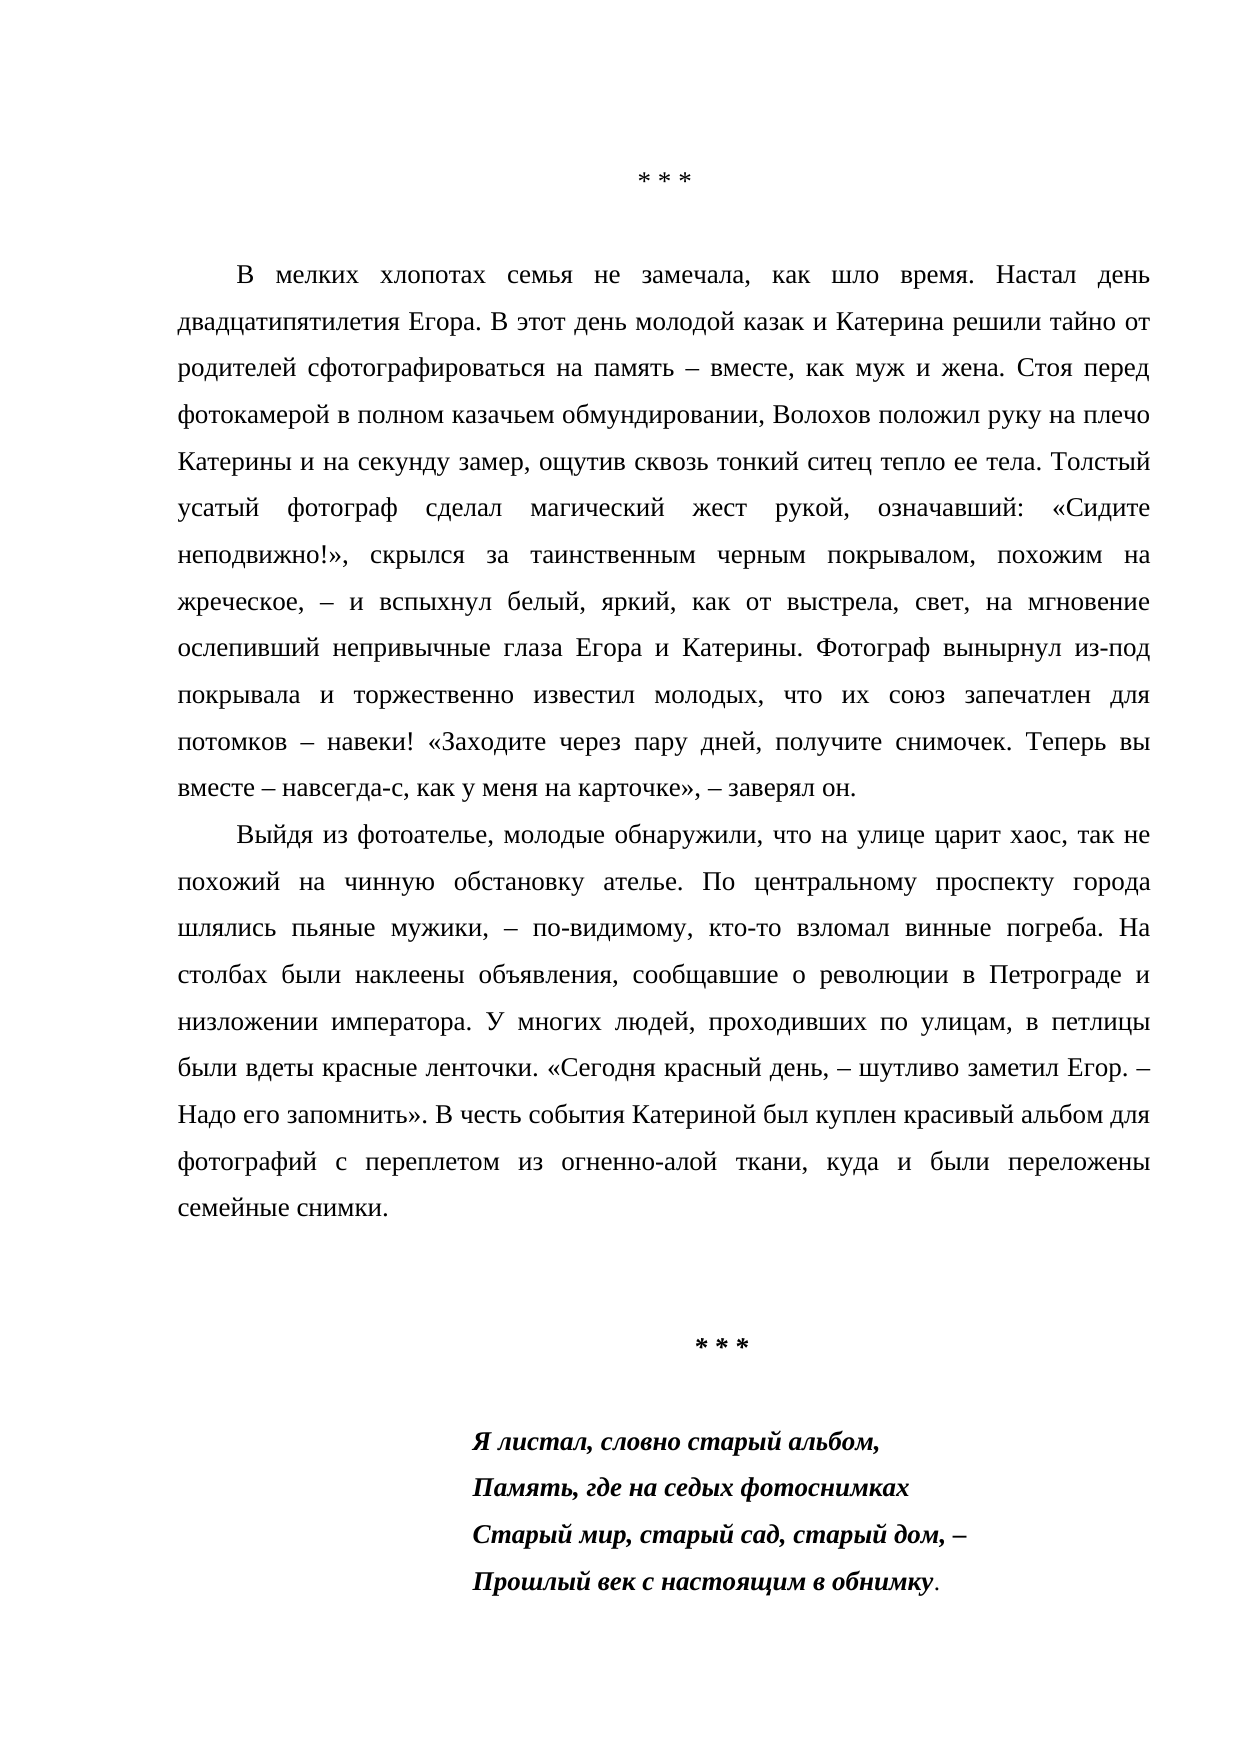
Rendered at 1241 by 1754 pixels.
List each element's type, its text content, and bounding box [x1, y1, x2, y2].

text * * * [177, 165, 1152, 196]
text Я листал, словно старый альбом, [413, 1425, 1152, 1456]
text Старый мир, старый сад, старый дом, – [413, 1518, 1152, 1549]
text Прошлый век с настоящим в обнимку. [413, 1565, 1152, 1596]
text * * * [635, 1331, 1152, 1363]
text В мелких хлопотах семья не замечала, как шло время. Настал день двадцатипятилетия Егора. В этот день молодой казак и Катерина решили тайно от родителей сфотографироваться на память – вместе, как муж и жена. Стоя перед фотокамерой в полном казачьем обмундировании, Волохов положил руку на плечо Катерины и на секунду замер, ощутив сквозь тонкий ситец тепло ее тела. Толстый усатый фотограф сделал магический жест рукой, означавший: «Сидите неподвижно!», скрылся за таинственным черным покрывалом, похожим на жреческое, – и вспыхнул белый, яркий, как от выстрела, свет, на мгновение ослепивший непривычные глаза Егора и Катерины. Фотограф вынырнул из-под покрывала и торжественно известил молодых, что их союз запечатлен для потомков – навеки! «Заходите через пару дней, получите снимочек. Теперь вы вместе – навсегда-с, как у меня на карточке», – заверял он. [177, 258, 1152, 803]
text Память, где на седых фотоснимках [413, 1471, 1152, 1503]
text Выйдя из фотоателье, молодые обнаружили, что на улице царит хаос, так не похожий на чинную обстановку ателье. По центральному проспекту города шлялись пьяные мужики, – по-видимому, кто-то взломал винные погреба. На столбах были наклеены объявления, сообщавшие о революции в Петрограде и низложении императора. У многих людей, проходивших по улицам, в петлицы были вдеты красные ленточки. «Сегодня красный день, – шутливо заметил Егор. – Надо его запомнить». В честь события Катериной был куплен красивый альбом для фотографий с переплетом из огненно-алой ткани, куда и были переложены семейные снимки. [177, 818, 1152, 1223]
